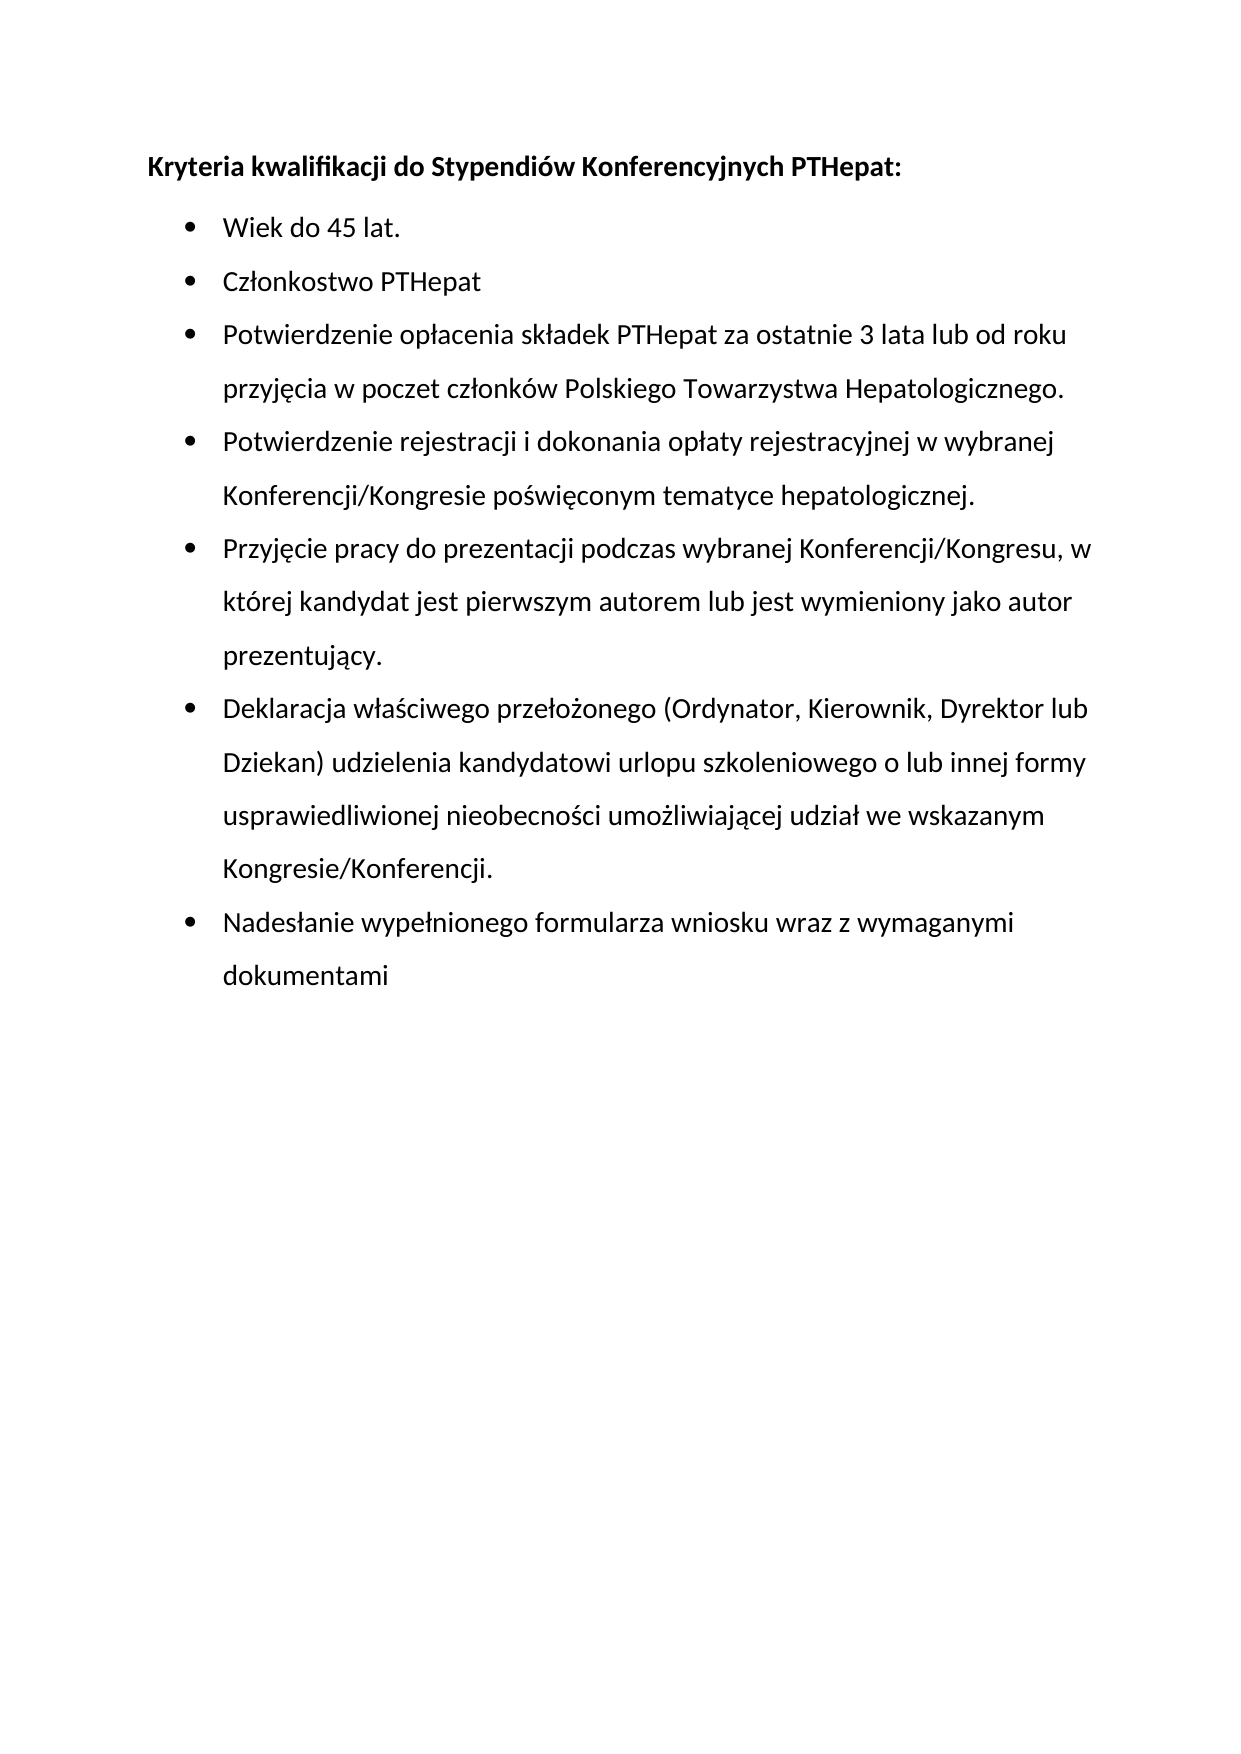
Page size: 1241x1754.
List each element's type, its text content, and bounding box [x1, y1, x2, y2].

list Deklaracja właściwego przełożonego (Ordynator, Kierownik, Dyrektor lub Dziekan) udzielenia kandydatowi urlopu szkoleniowego o lub innej formy usprawiedliwionej nieobecności umożliwiającej udział we wskazanym Kongresie/Konferencji. [185, 690, 1093, 886]
list Przyjęcie pracy do prezentacji podczas wybranej Konferencji/Kongresu, w której kandydat jest pierwszym autorem lub jest wymieniony jako autor prezentujący. [185, 530, 1093, 672]
list Potwierdzenie rejestracji i dokonania opłaty rejestracyjnej w wybranej Konferencji/Kongresie poświęconym tematyce hepatologicznej. [185, 423, 1093, 512]
list Członkostwo PTHepat [185, 263, 1093, 298]
text Kryteria kwalifikacji do Stypendiów Konferencyjnych PTHepat: [148, 148, 1093, 183]
list Nadesłanie wypełnionego formularza wniosku wraz z wymaganymi dokumentami [185, 904, 1093, 993]
list Potwierdzenie opłacenia składek PTHepat za ostatnie 3 lata lub od roku przyjęcia w poczet członków Polskiego Towarzystwa Hepatologicznego. [185, 316, 1093, 405]
list Wiek do 45 lat. [185, 209, 1093, 245]
